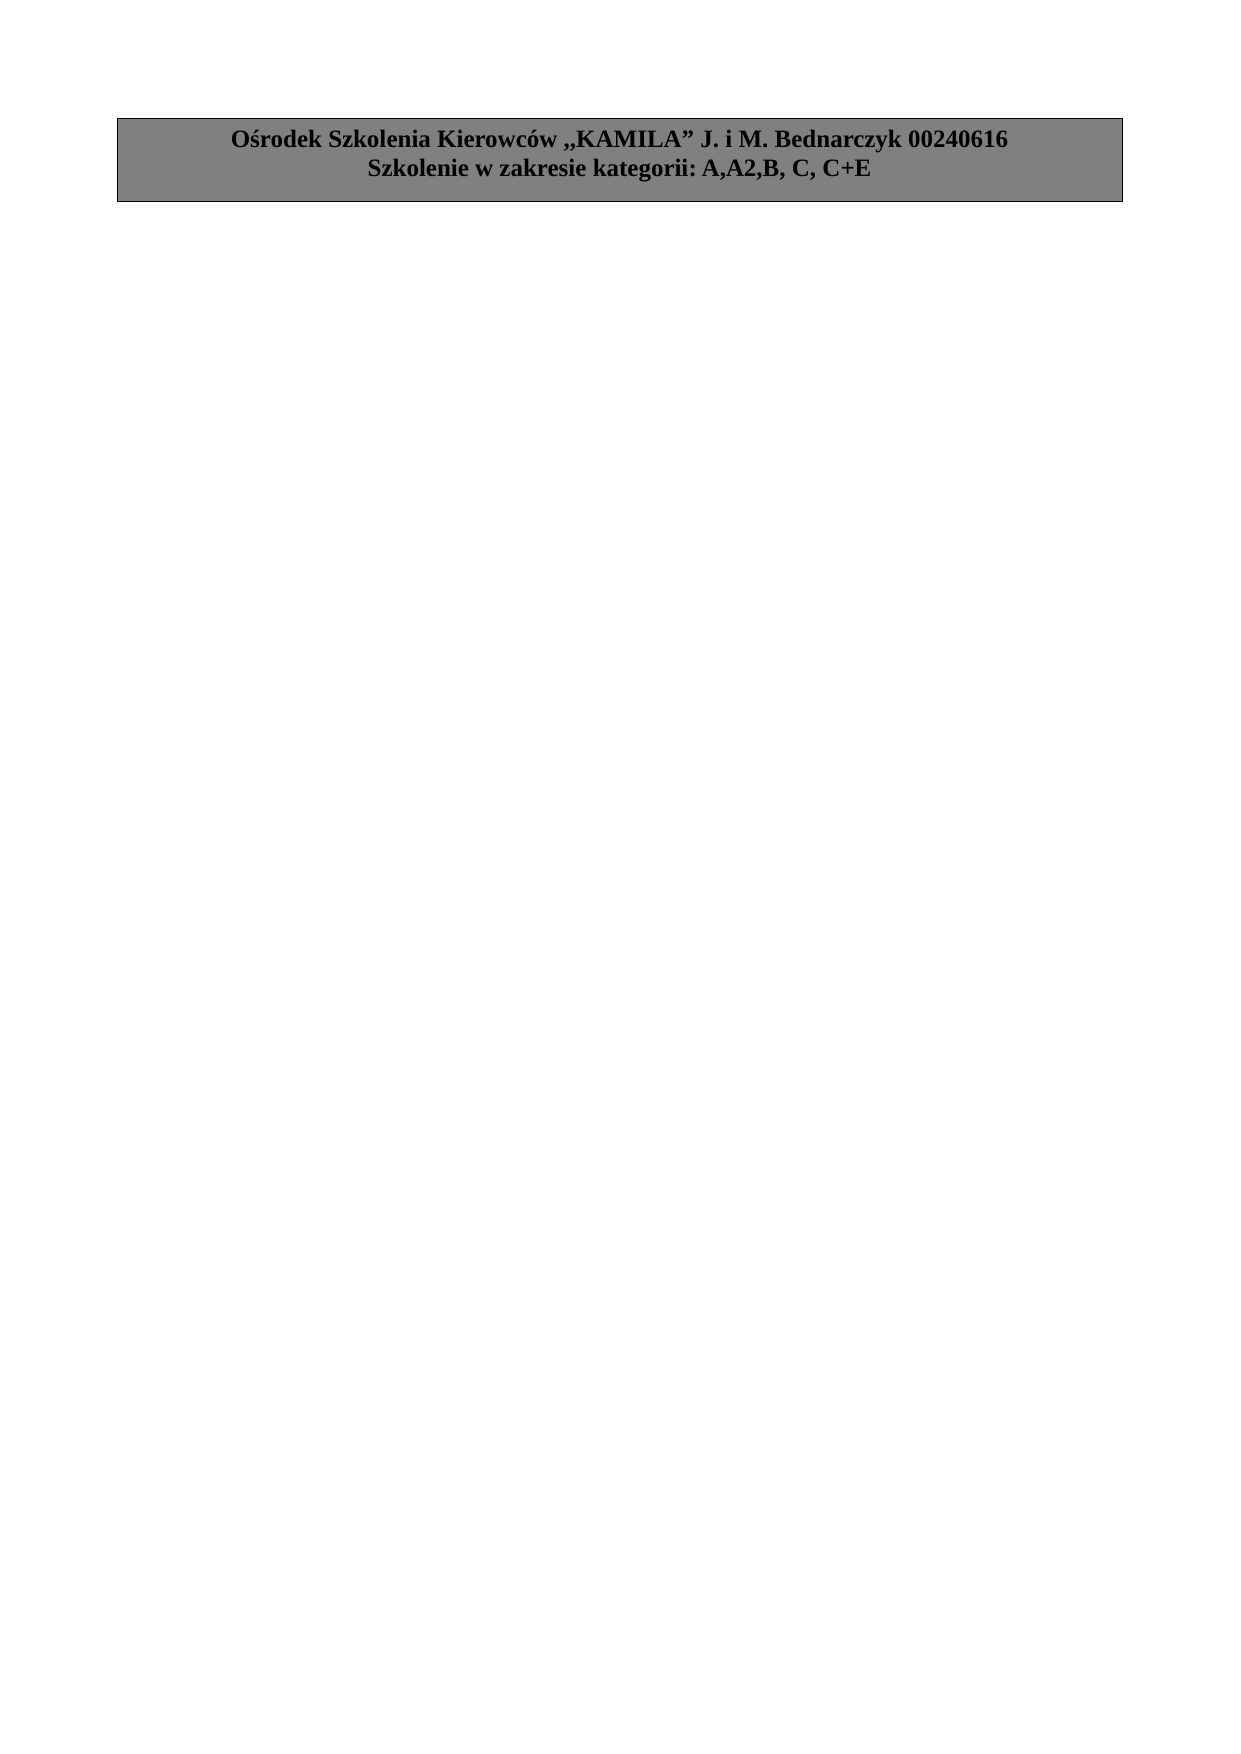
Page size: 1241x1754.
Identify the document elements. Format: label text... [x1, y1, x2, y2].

table_header Ośrodek Szkolenia Kierowców ,,KAMILA” J. i M. Bednarczyk 00240616 Szkolenie w zakresie kategorii: A,A2,B, C, C+E [118, 119, 1122, 201]
